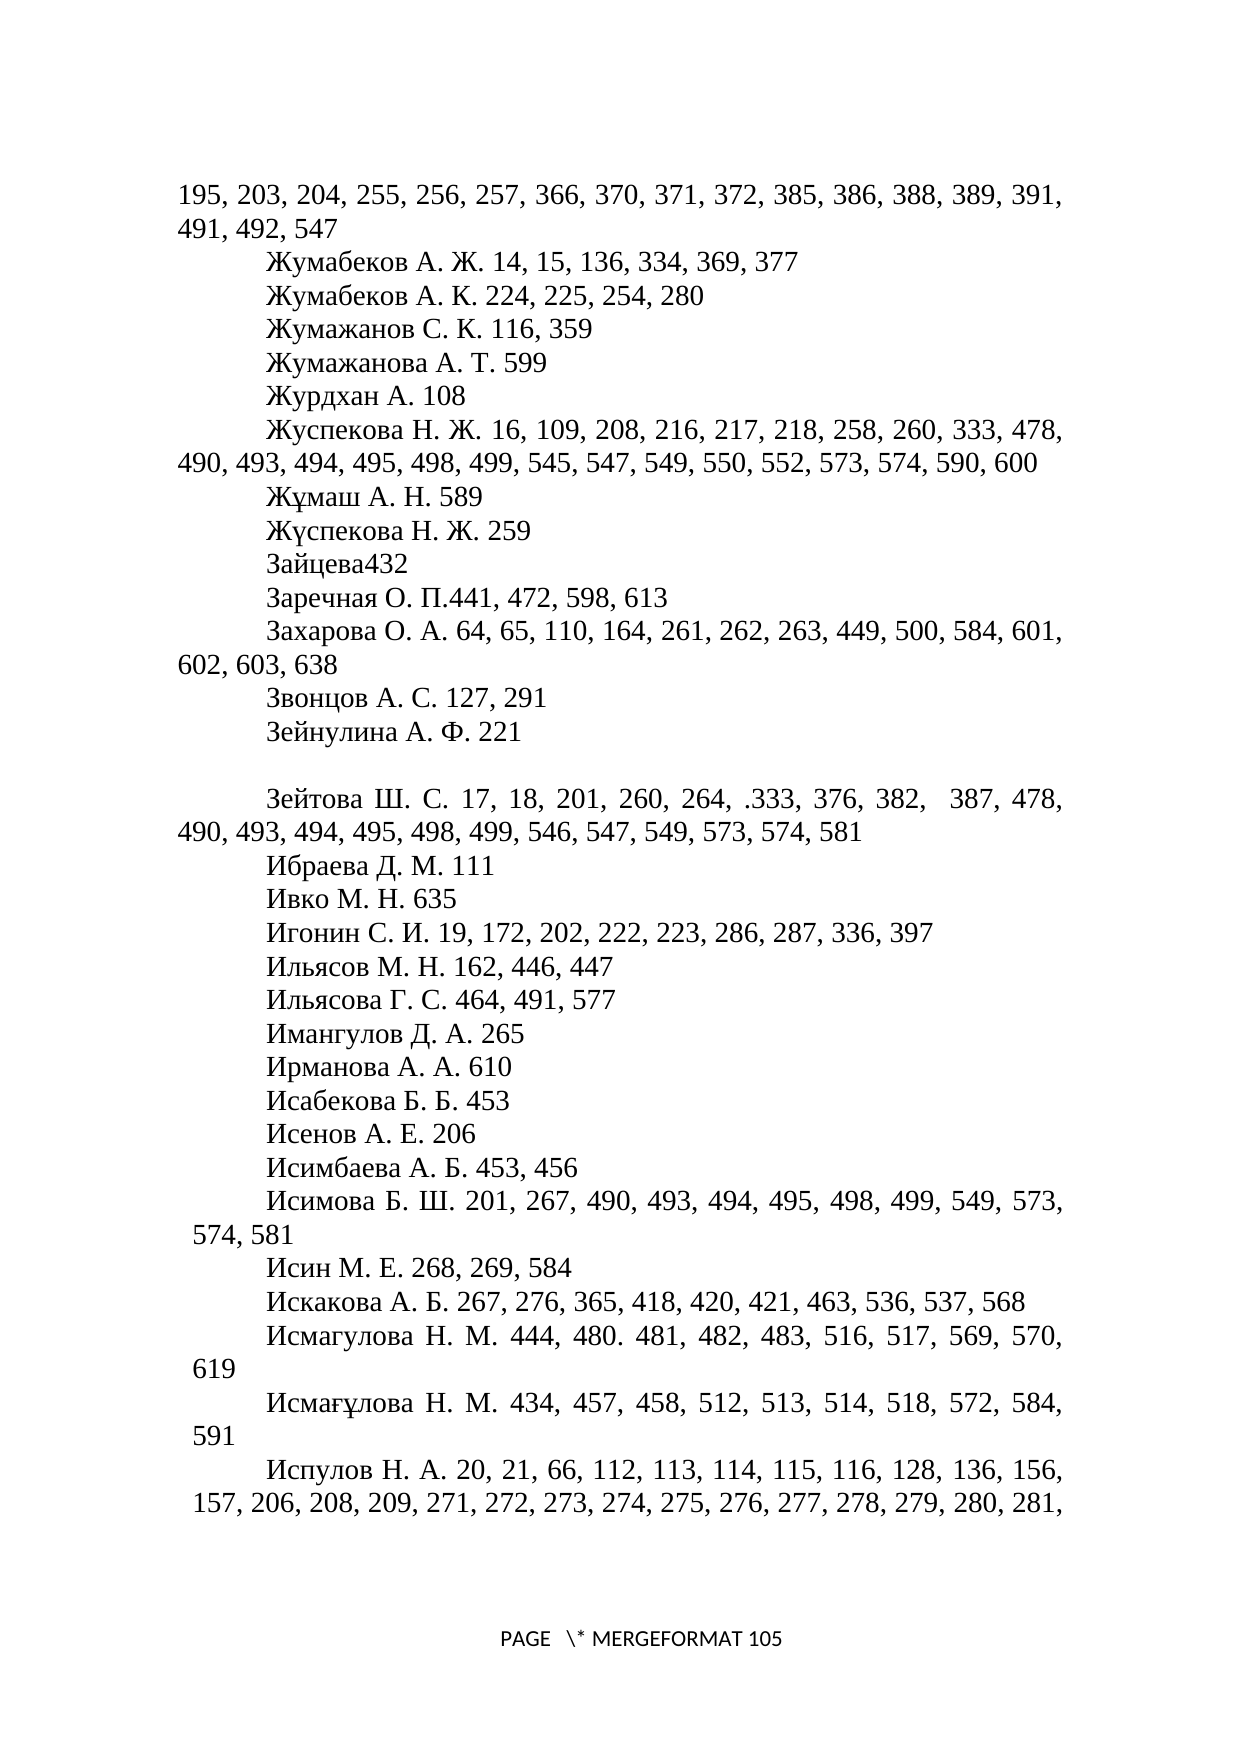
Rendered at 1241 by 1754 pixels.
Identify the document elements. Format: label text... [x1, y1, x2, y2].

list Исимбаева А. Б. 453, 456 [251, 1150, 1063, 1183]
list Зейтова Ш. С. 17, 18, 201, 260, 264, .333, 376, 382, 387, 478, 490, 493, 494, 495, 498, 499, 546, 547, 549, 573, 574, 581 [177, 781, 1063, 848]
list Исабекова Б. Б. 453 [251, 1083, 1063, 1116]
list Имангулов Д. А. 265 [177, 1016, 1063, 1049]
list Ирманова А. А. 610 [251, 1049, 1063, 1083]
list Исенов А. Е. 206 [251, 1116, 1063, 1150]
list Жуспекова Н. Ж. 16, 109, 208, 216, 217, 218, 258, 260, 333, 478, 490, 493, 494, 495, 498, 499, 545, 547, 549, 550, 552, 573, 574, 590, 600 [177, 412, 1063, 479]
list Зейнулина А. Ф. 221 [251, 714, 1063, 747]
text Ильясов М. Н. 162, 446, 447 [251, 949, 1063, 982]
list Исмағұлова Н. М. 434, 457, 458, 512, 513, 514, 518, 572, 584, 591 [192, 1385, 1063, 1452]
list Жұмаш А. Н. 589 [251, 479, 1063, 513]
list Заречная О. П.441, 472, 598, 613 [251, 580, 1063, 613]
list Ивко М. Н. 635 [251, 882, 1063, 915]
list Зайцева432 [251, 546, 1063, 580]
list Ибраева Д. М. 111 [251, 848, 1063, 882]
list Исмагулова Н. М. 444, 480. 481, 482, 483, 516, 517, 569, 570, 619 [192, 1318, 1063, 1385]
list Звонцов А. С. 127, 291 [251, 680, 1063, 714]
list Искакова А. Б. 267, 276, 365, 418, 420, 421, 463, 536, 537, 568 [251, 1284, 1063, 1318]
list Жумабеков А. Ж. 14, 15, 136, 334, 369, 377 [251, 244, 1063, 278]
list Жумабеков А. К. 224, 225, 254, 280 [251, 278, 1063, 311]
list Жүспекова Н. Ж. 259 [251, 513, 1063, 546]
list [177, 177, 1063, 244]
list Жумажанова А. Т. 599 [251, 345, 1063, 378]
list Игонин С. И. 19, 172, 202, 222, 223, 286, 287, 336, 397 [251, 915, 1063, 949]
list Исимова Б. Ш. 201, 267, 490, 493, 494, 495, 498, 499, 549, 573, 574, 581 [192, 1183, 1063, 1251]
list Жумажанов С. К. 116, 359 [251, 311, 1063, 345]
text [192, 1452, 1063, 1519]
list Захарова О. А. 64, 65, 110, 164, 261, 262, 263, 449, 500, 584, 601, 602, 603, 638 [177, 613, 1063, 680]
list Журдхан А. 108 [251, 378, 1063, 412]
list Ильясова Г. С. 464, 491, 577 [251, 982, 1063, 1016]
list Исин М. Е. 268, 269, 584 [251, 1251, 1063, 1284]
